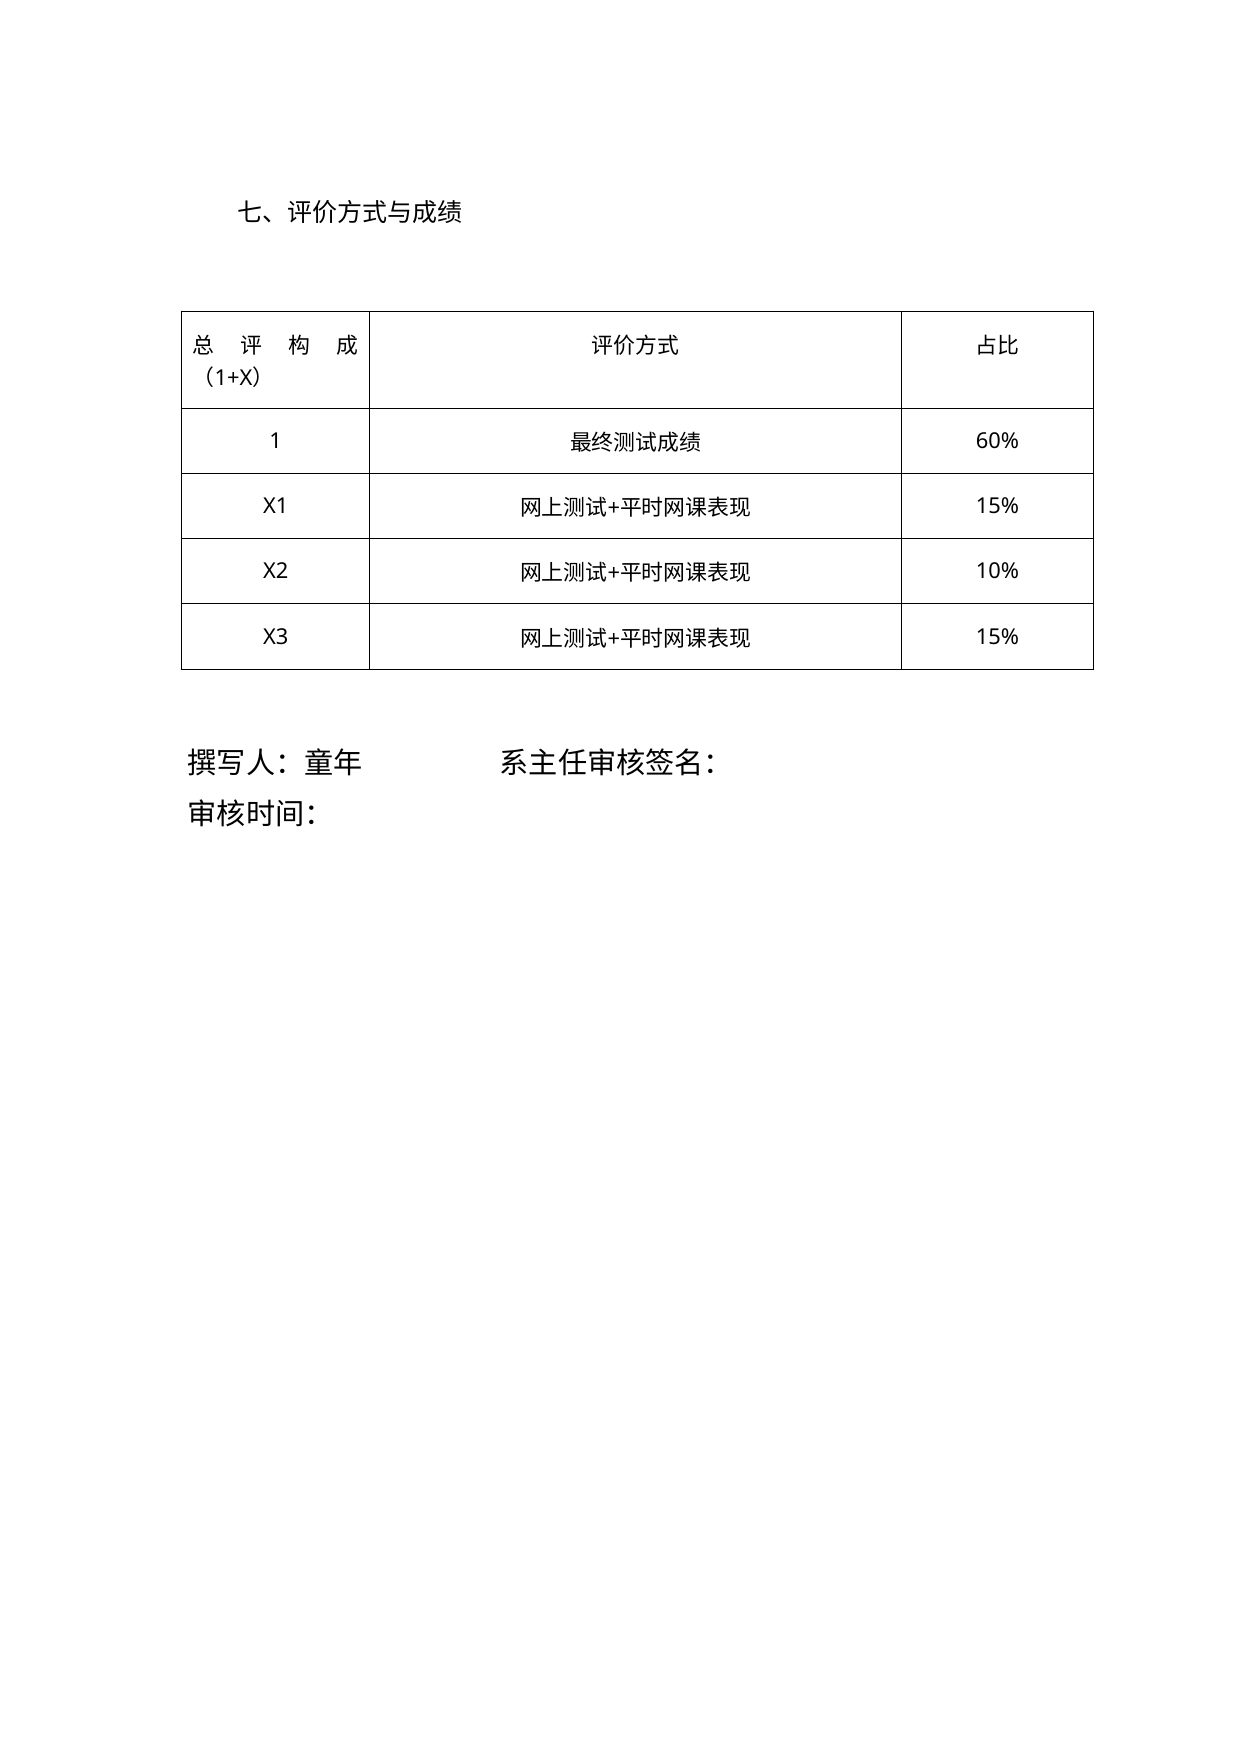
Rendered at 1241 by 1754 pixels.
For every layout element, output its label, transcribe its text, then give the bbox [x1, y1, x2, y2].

table_cell 60% [902, 409, 1093, 473]
text 审核时间： [187, 791, 1053, 833]
table_cell 网上测试+平时网课表现 [370, 604, 901, 669]
table_cell 最终测试成绩 [370, 409, 901, 473]
table_cell 网上测试+平时网课表现 [370, 539, 901, 603]
table_cell X3 [182, 604, 369, 669]
text 撰写人：童年 系主任审核签名： [187, 740, 1053, 782]
table_cell X1 [182, 474, 369, 538]
table_header 评价方式 [370, 312, 901, 407]
table_cell X2 [182, 539, 369, 603]
table_cell 网上测试+平时网课表现 [370, 474, 901, 538]
table_cell 1 [182, 409, 369, 473]
table_cell 10% [902, 539, 1093, 603]
table_cell 15% [902, 474, 1093, 538]
table_cell 15% [902, 604, 1093, 669]
table_header 占比 [902, 312, 1093, 407]
table_header 总评构成（1+X） [182, 312, 369, 407]
text 七、评价方式与成绩 [187, 192, 790, 229]
